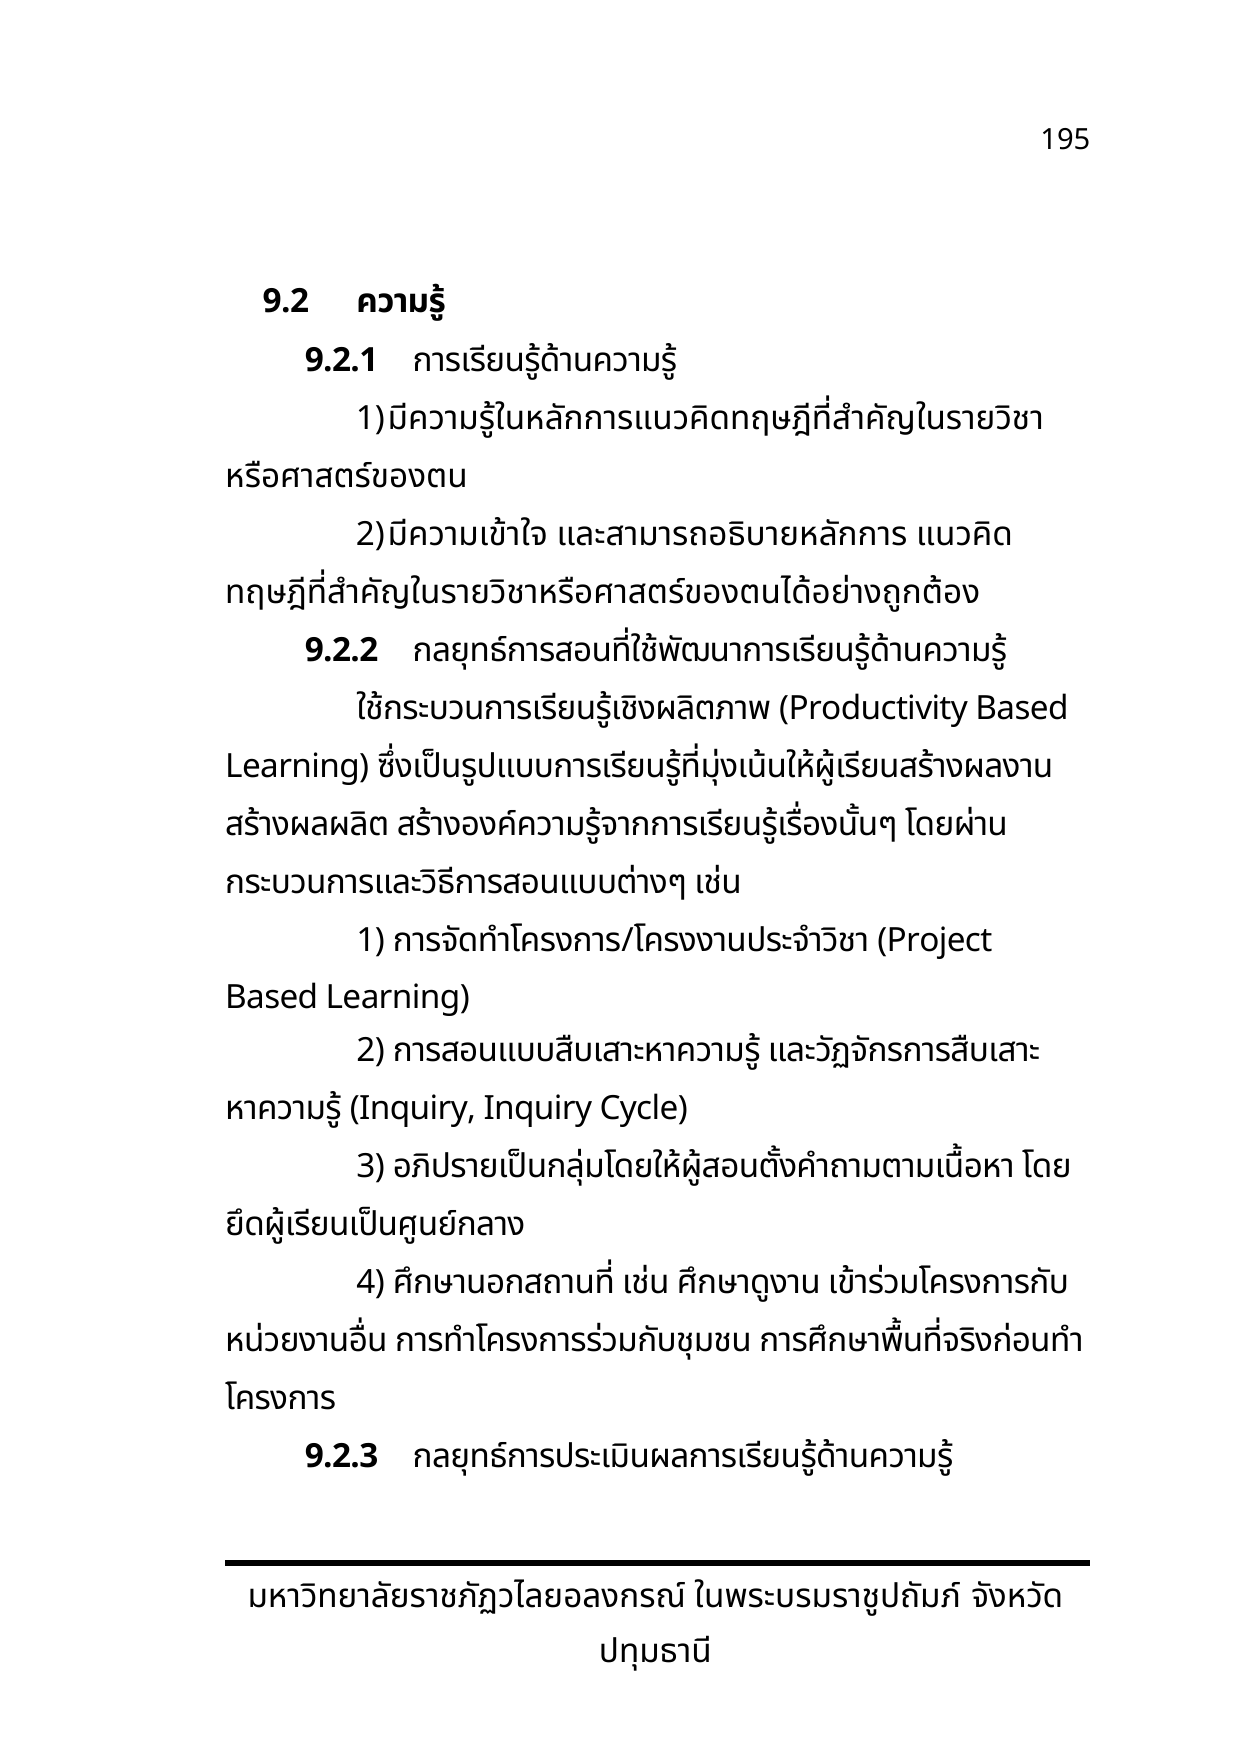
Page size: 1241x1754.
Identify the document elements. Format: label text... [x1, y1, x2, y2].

list ใช้กระบวนการเรียนรู้เชิงผลิตภาพ (Productivity Based Learning) ซึ่งเป็นรูปแบบการเรียนรู้ที่มุ่งเน้นให้ผู้เรียนสร้างผลงาน สร้างผลผลิต สร้างองค์ความรู้จากการเรียนรู้เรื่องนั้นๆ โดยผ่านกระบวนการและวิธีการสอนแบบต่างๆ เช่น [225, 684, 1090, 908]
list กลยุทธ์การประเมินผลการเรียนรู้ด้านความรู้ [225, 1432, 1090, 1482]
list 4) ศึกษานอกสถานที่ เช่น ศึกษาดูงาน เข้าร่วมโครงการกับหน่วยงานอื่น การทำโครงการร่วมกับชุมชน การศึกษาพื้นที่จริงก่อนทำโครงการ [225, 1258, 1090, 1424]
list กลยุทธ์การสอนที่ใช้พัฒนาการเรียนรู้ด้านความรู้ [225, 626, 1090, 676]
list 2) การสอนแบบสืบเสาะหาความรู้ และวัฏจักรการสืบเสาะหาความรู้ (Inquiry, Inquiry Cycle) [225, 1025, 1090, 1134]
list 1) การจัดทำโครงการ/โครงงานประจำวิชา (Project Based Learning) [225, 916, 1090, 1018]
list มีความเข้าใจ และสามารถอธิบายหลักการ แนวคิด ทฤษฎีที่สำคัญในรายวิชาหรือศาสตร์ของตนได้อย่างถูกต้อง [225, 509, 1090, 618]
list การเรียนรู้ด้านความรู้ [225, 335, 1090, 386]
list มีความรู้ในหลักการแนวคิดทฤษฎีที่สำคัญในรายวิชาหรือศาสตร์ของตน [225, 393, 1090, 502]
list ความรู้ [262, 277, 1090, 328]
list 3) อภิปรายเป็นกลุ่มโดยให้ผู้สอนตั้งคำถามตามเนื้อหา โดยยึดผู้เรียนเป็นศูนย์กลาง [225, 1142, 1090, 1250]
